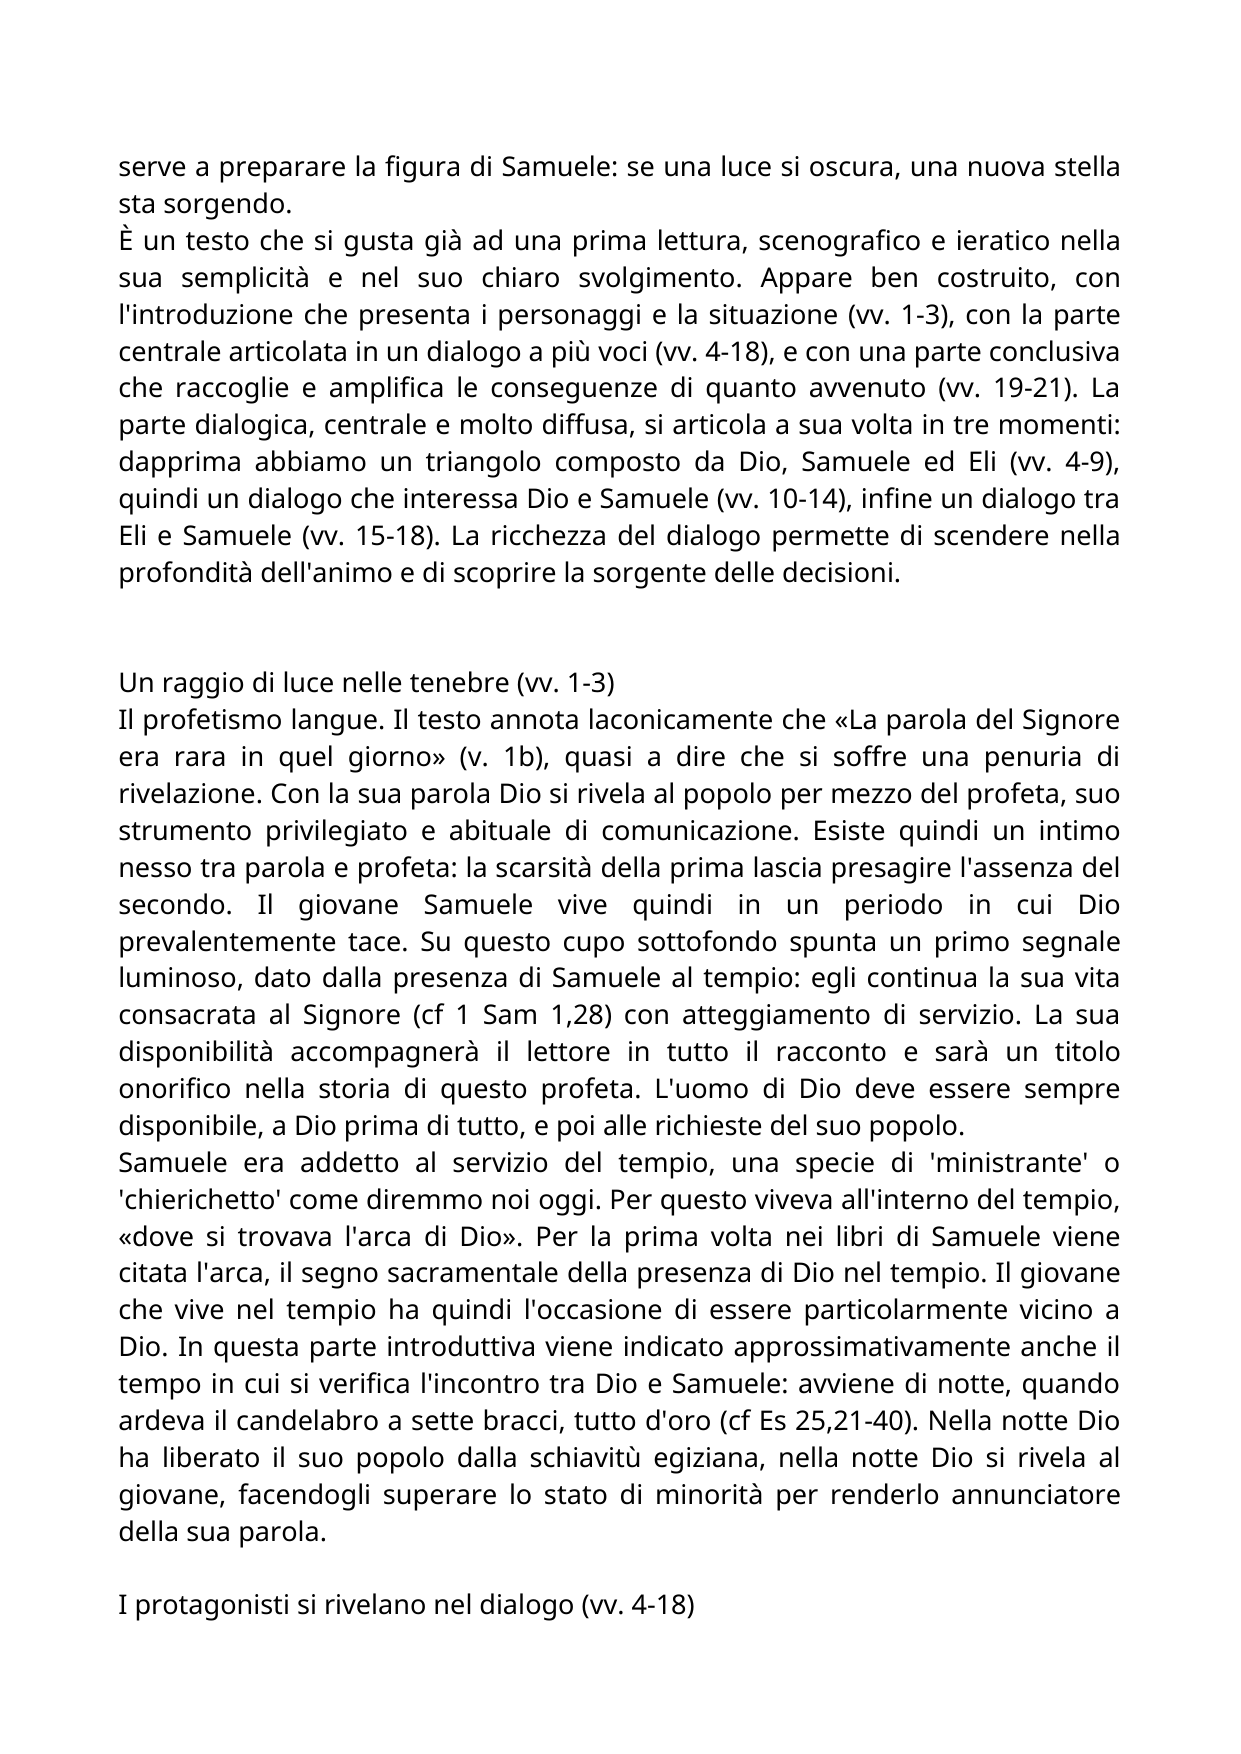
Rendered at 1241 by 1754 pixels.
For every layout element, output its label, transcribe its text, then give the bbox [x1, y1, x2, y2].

text Il profetismo langue. Il testo annota laconicamente che «La parola del Signore era rara in quel giorno» (v. 1b), quasi a dire che si soffre una penuria di rivelazione. Con la sua parola Dio si rivela al popolo per mezzo del profeta, suo strumento privilegiato e abituale di comunicazione. Esiste quindi un intimo nesso tra parola e profeta: la scarsità della prima lascia presagire l'assenza del secondo. Il giovane Samuele vive quindi in un periodo in cui Dio prevalentemente tace. Su questo cupo sottofondo spunta un primo segnale luminoso, dato dalla presenza di Samuele al tempio: egli continua la sua vita consacrata al Signore (cf 1 Sam 1,28) con atteggiamento di servizio. La sua disponibilità accompagnerà il lettore in tutto il racconto e sarà un titolo onorifico nella storia di questo profeta. L'uomo di Dio deve essere sempre disponibile, a Dio prima di tutto, e poi alle richieste del suo popolo. [118, 701, 1122, 1143]
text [118, 148, 1122, 221]
text Un raggio di luce nelle tenebre (vv. 1-3) [118, 664, 1122, 701]
text È un testo che si gusta già ad una prima lettura, scenografico e ieratico nella sua semplicità e nel suo chiaro svolgimento. Appare ben costruito, con l'introduzione che presenta i personaggi e la situazione (vv. 1-3), con la parte centrale articolata in un dialogo a più voci (vv. 4-18), e con una parte conclusiva che raccoglie e amplifica le conseguenze di quanto avvenuto (vv. 19-21). La parte dialogica, centrale e molto diffusa, si articola a sua volta in tre momenti: dapprima abbiamo un triangolo composto da Dio, Samuele ed Eli (vv. 4-9), quindi un dialogo che interessa Dio e Samuele (vv. 10-14), infine un dialogo tra Eli e Samuele (vv. 15-18). La ricchezza del dialogo permette di scendere nella profondità dell'animo e di scoprire la sorgente delle decisioni. [118, 221, 1122, 590]
text Samuele era addetto al servizio del tempio, una specie di 'ministrante' o 'chierichetto' come diremmo noi oggi. Per questo viveva all'interno del tempio, «dove si trovava l'arca di Dio». Per la prima volta nei libri di Samuele viene citata l'arca, il segno sacramentale della presenza di Dio nel tempio. Il giovane che vive nel tempio ha quindi l'occasione di essere particolarmente vicino a Dio. In questa parte introduttiva viene indicato approssimativamente anche il tempo in cui si verifica l'incontro tra Dio e Samuele: avviene di notte, quando ardeva il candelabro a sette bracci, tutto d'oro (cf Es 25,21-40). Nella notte Dio ha liberato il suo popolo dalla schiavitù egiziana, nella notte Dio si rivela al giovane, facendogli superare lo stato di minorità per renderlo annunciatore della sua parola. [118, 1143, 1122, 1549]
text I protagonisti si rivelano nel dialogo (vv. 4-18) [118, 1586, 1122, 1623]
